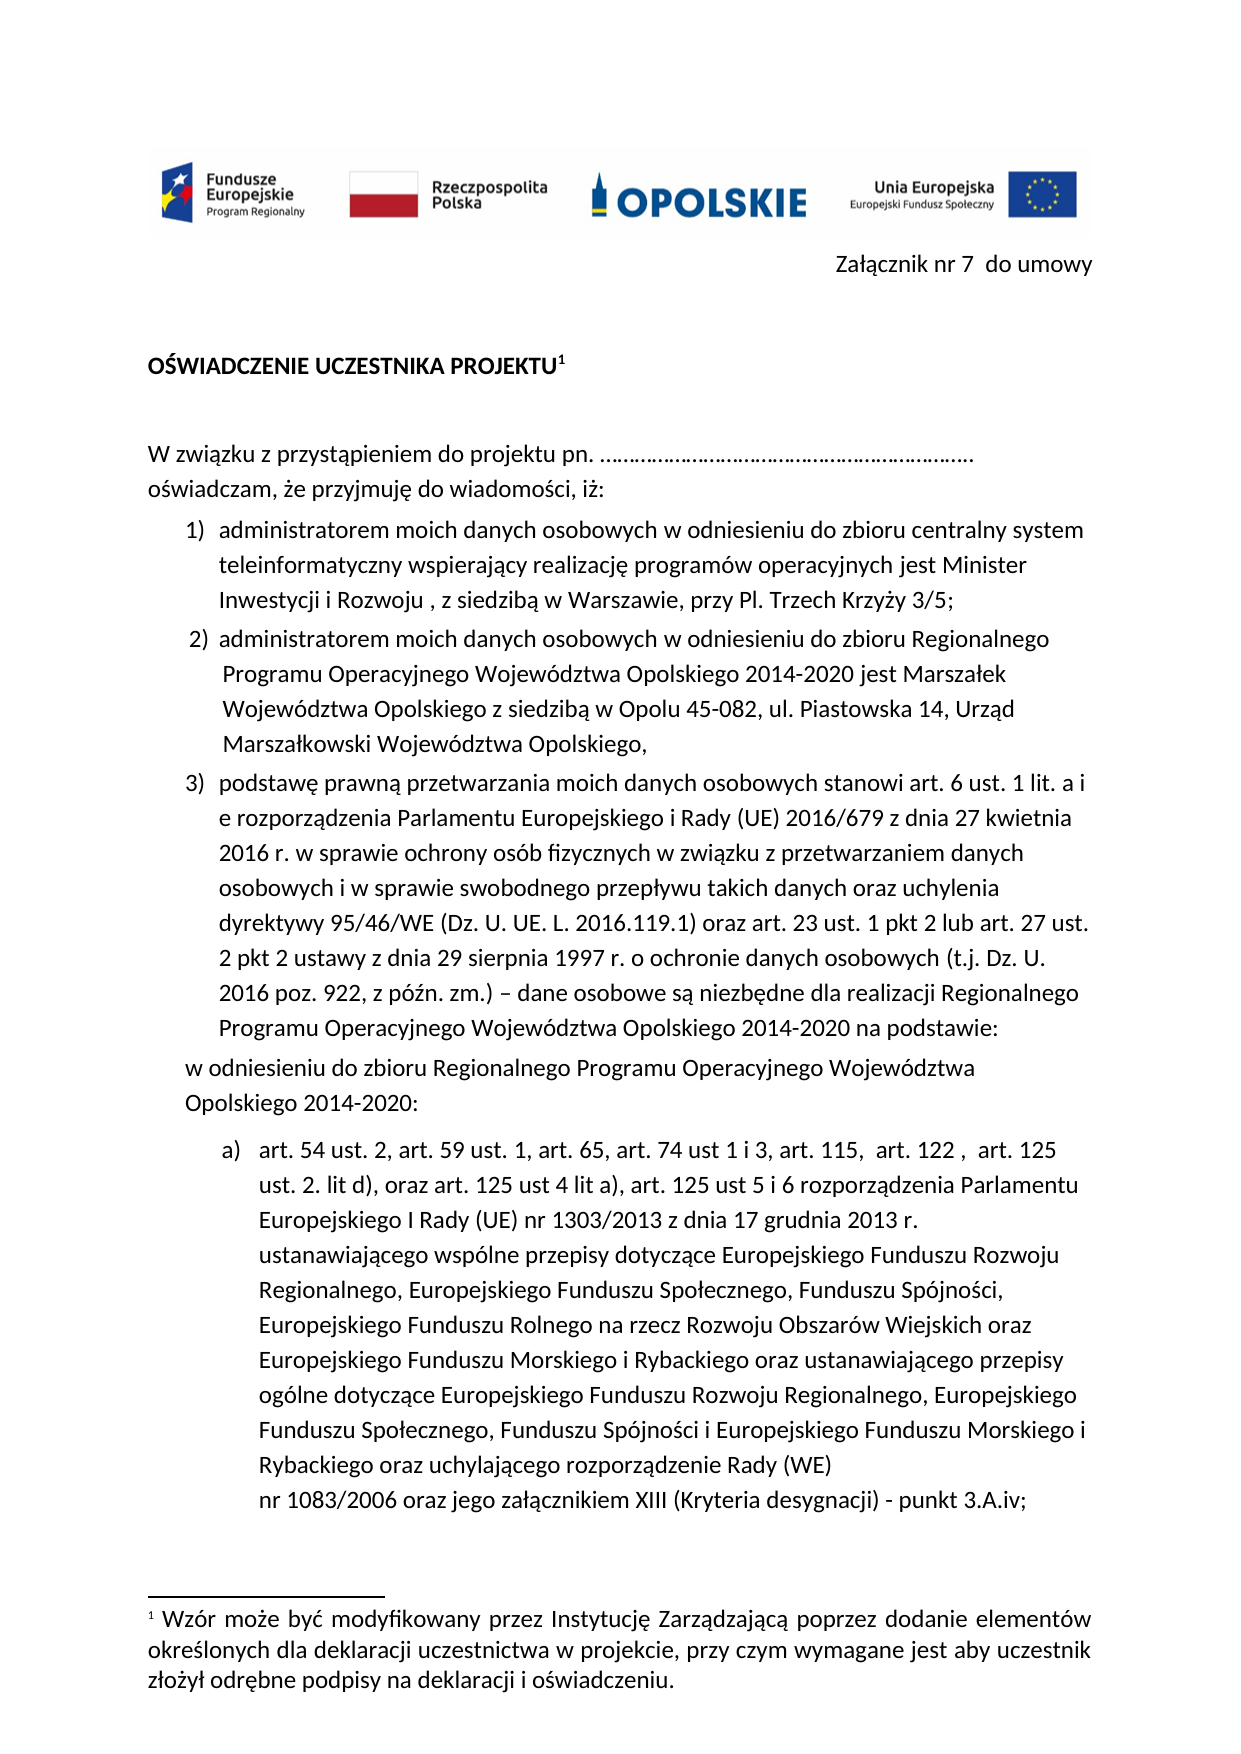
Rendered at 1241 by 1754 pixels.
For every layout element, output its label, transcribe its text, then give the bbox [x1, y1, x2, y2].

text W związku z przystąpieniem do projektu pn. ……………………………………………………….. oświadczam, że przyjmuję do wiadomości, iż: [148, 438, 1093, 503]
list administratorem moich danych osobowych w odniesieniu do zbioru Regionalnego Programu Operacyjnego Województwa Opolskiego 2014-2020 jest Marszałek Województwa Opolskiego z siedzibą w Opolu 45-082, ul. Piastowska 14, Urząd Marszałkowski Województwa Opolskiego, [189, 623, 1093, 759]
list podstawę prawną przetwarzania moich danych osobowych stanowi art. 6 ust. 1 lit. a i e rozporządzenia Parlamentu Europejskiego i Rady (UE) 2016/679 z dnia 27 kwietnia 2016 r. w sprawie ochrony osób fizycznych w związku z przetwarzaniem danych osobowych i w sprawie swobodnego przepływu takich danych oraz uchylenia dyrektywy 95/46/WE (Dz. U. UE. L. 2016.119.1) oraz art. 23 ust. 1 pkt 2 lub art. 27 ust. 2 pkt 2 ustawy z dnia 29 sierpnia 1997 r. o ochronie danych osobowych (t.j. Dz. U. 2016 poz. 922, z późn. zm.) – dane osobowe są niezbędne dla realizacji Regionalnego Programu Operacyjnego Województwa Opolskiego 2014-2020 na podstawie: [185, 767, 1093, 1043]
list administratorem moich danych osobowych w odniesieniu do zbioru centralny system teleinformatyczny wspierający realizację programów operacyjnych jest Minister Inwestycji i Rozwoju , z siedzibą w Warszawie, przy Pl. Trzech Krzyży 3/5; [185, 514, 1093, 615]
text OŚWIADCZENIE UCZESTNIKA PROJEKTU [148, 350, 1093, 413]
picture [147, 147, 1092, 238]
text Załącznik nr 7 do umowy [148, 248, 1093, 311]
text w odniesieniu do zbioru Regionalnego Programu Operacyjnego Województwa Opolskiego 2014-2020: [185, 1052, 1093, 1117]
list art. 54 ust. 2, art. 59 ust. 1, art. 65, art. 74 ust 1 i 3, art. 115, art. 122 , art. 125 ust. 2. lit d), oraz art. 125 ust 4 lit a), art. 125 ust 5 i 6 rozporządzenia Parlamentu Europejskiego I Rady (UE) nr 1303/2013 z dnia 17 grudnia 2013 r. ustanawiającego wspólne przepisy dotyczące Europejskiego Funduszu Rozwoju Regionalnego, Europejskiego Funduszu Społecznego, Funduszu Spójności, Europejskiego Funduszu Rolnego na rzecz Rozwoju Obszarów Wiejskich oraz Europejskiego Funduszu Morskiego i Rybackiego oraz ustanawiającego przepisy ogólne dotyczące Europejskiego Funduszu Rozwoju Regionalnego, Europejskiego Funduszu Społecznego, Funduszu Spójności i Europejskiego Funduszu Morskiego i Rybackiego oraz uchylającego rozporządzenie Rady (WE) nr 1083/2006 oraz jego załącznikiem XIII (Kryteria desygnacji) - punkt 3.A.iv; [221, 1134, 1093, 1515]
